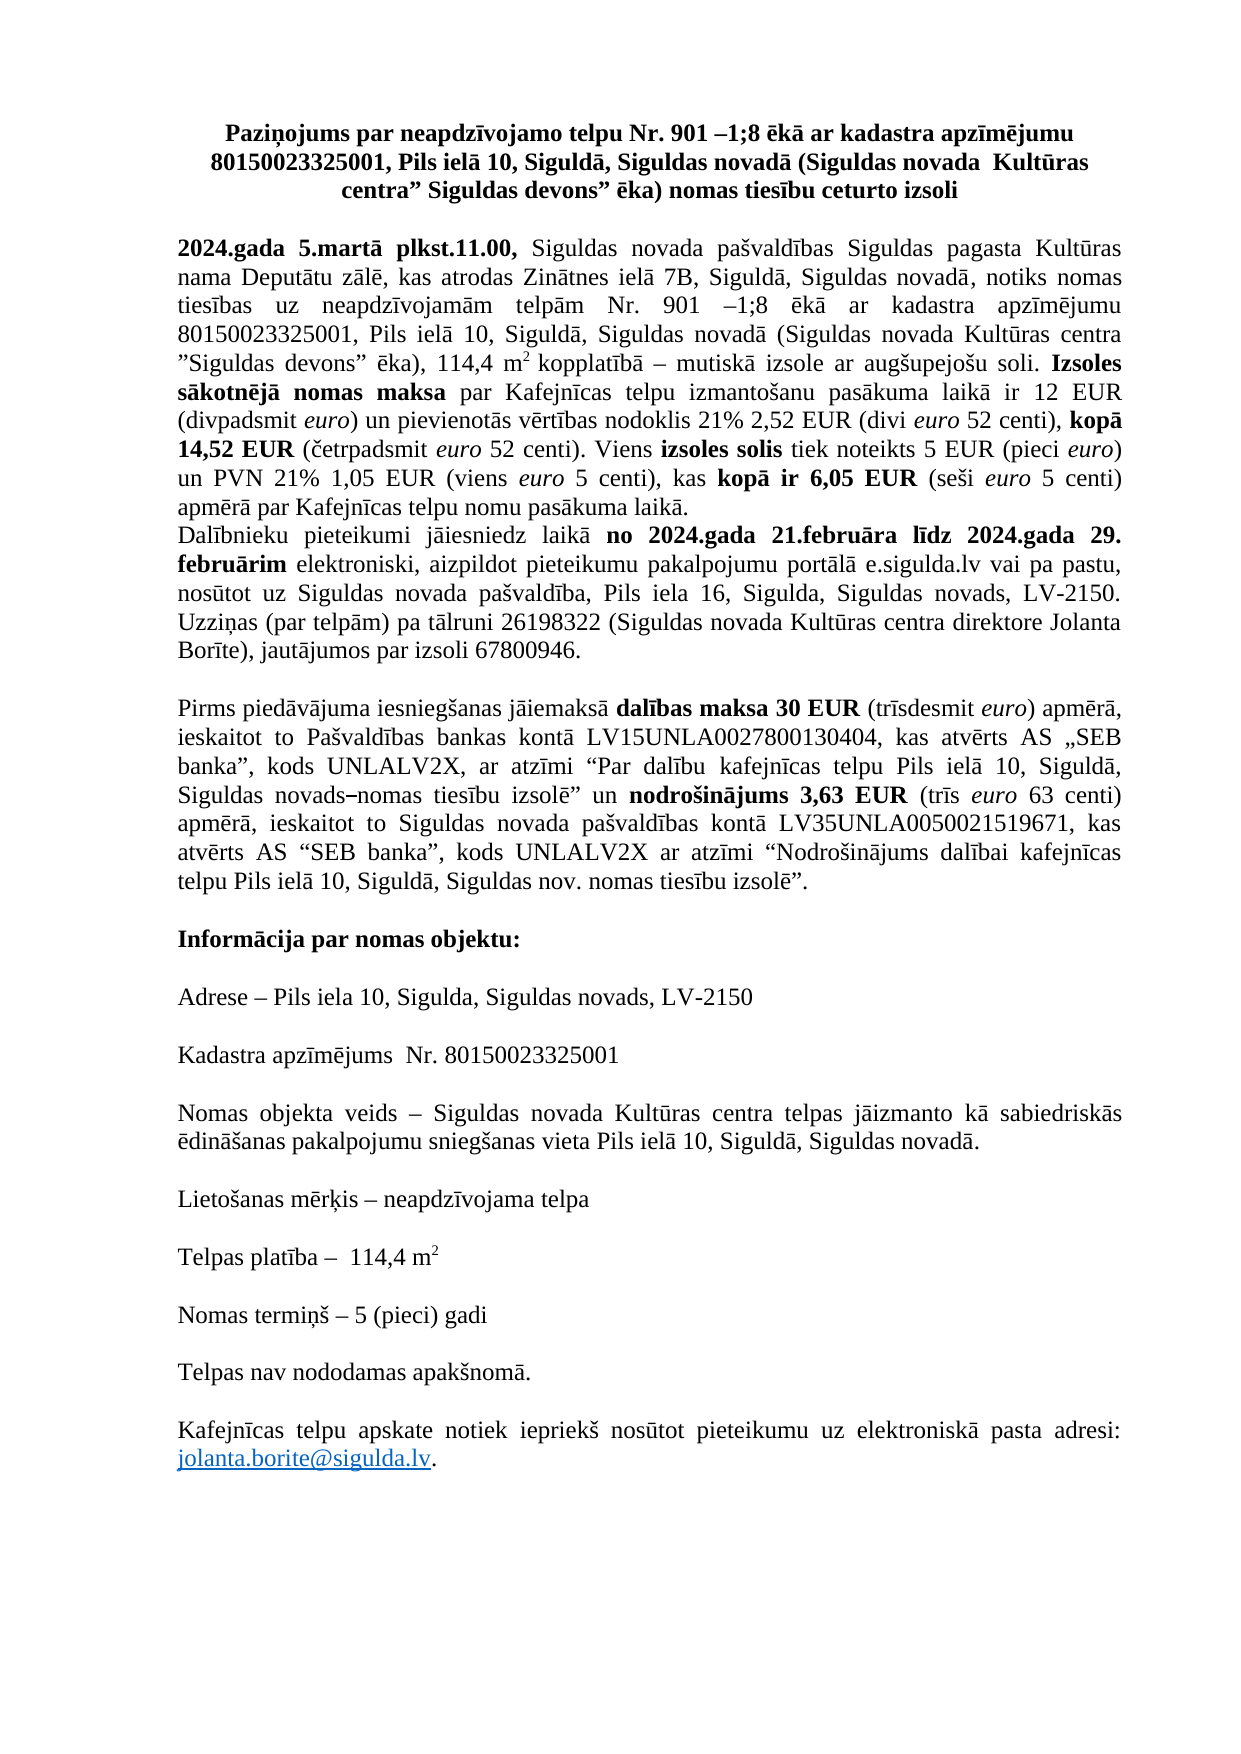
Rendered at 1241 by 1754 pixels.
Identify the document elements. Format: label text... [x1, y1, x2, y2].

text 2024.gada 5.martā plkst.11.00, Siguldas novada pašvaldības Siguldas pagasta Kultūras nama Deputātu zālē, kas atrodas Zinātnes ielā 7B, Siguldā, Siguldas novadā, notiks nomas tiesības uz neapdzīvojamām telpām Nr. 901 –1;8 ēkā ar kadastra apzīmējumu 80150023325001, Pils ielā 10, Siguldā, Siguldas novadā (Siguldas novada Kultūras centra ”Siguldas devons” ēka), 114,4 m2 kopplatībā – mutiskā izsole ar augšupejošu soli. Izsoles sākotnējā nomas maksa par Kafejnīcas telpu izmantošanu pasākuma laikā ir 12 EUR (divpadsmit euro) un pievienotās vērtības nodoklis 21% 2,52 EUR (divi euro 52 centi), kopā 14,52 EUR (četrpadsmit euro 52 centi). Viens izsoles solis tiek noteikts 5 EUR (pieci euro) un PVN 21% 1,05 EUR (viens euro 5 centi), kas kopā ir 6,05 EUR (seši euro 5 centi) apmērā par Kafejnīcas telpu nomu pasākuma laikā. [177, 233, 1122, 521]
text Telpas nav nododamas apakšnomā. [177, 1357, 1122, 1386]
text Dalībnieku pieteikumi jāiesniedz laikā no 2024.gada 21.februāra līdz 2024.gada 29. februārim elektroniski, aizpildot pieteikumu pakalpojumu portālā e.sigulda.lv vai pa pastu, nosūtot uz Siguldas novada pašvaldība, Pils iela 16, Sigulda, Siguldas novads, LV-2150. Uzziņas (par telpām) pa tālruni 26198322 (Siguldas novada Kultūras centra direktore Jolanta Borīte), jautājumos par izsoli 67800946. [177, 521, 1122, 664]
text Informācija par nomas objektu: [177, 924, 1122, 953]
text Nomas objekta veids – Siguldas novada Kultūras centra telpas jāizmanto kā sabiedriskās ēdināšanas pakalpojumu sniegšanas vieta Pils ielā 10, Siguldā, Siguldas novadā. [177, 1098, 1122, 1155]
text Paziņojums par neapdzīvojamo telpu Nr. 901 –1;8 ēkā ar kadastra apzīmējumu 80150023325001, Pils ielā 10, Siguldā, Siguldas novadā (Siguldas novada Kultūras centra” Siguldas devons” ēka) nomas tiesību ceturto izsoli [177, 118, 1122, 204]
text Kafejnīcas telpu apskate notiek iepriekš nosūtot pieteikumu uz elektroniskā pasta adresi: jolanta.borite@sigulda.lv. [177, 1415, 1122, 1472]
text Nomas termiņš – 5 (pieci) gadi [177, 1300, 1122, 1328]
text Adrese – Pils iela 10, Sigulda, Siguldas novads, LV-2150 [177, 982, 1122, 1011]
text Kadastra apzīmējums Nr. 80150023325001 [177, 1040, 1122, 1068]
text Telpas platība – 114,4 m2 [177, 1242, 1122, 1271]
text Lietošanas mērķis – neapdzīvojama telpa [177, 1184, 1122, 1213]
text Pirms piedāvājuma iesniegšanas jāiemaksā dalības maksa 30 EUR (trīsdesmit euro) apmērā, ieskaitot to Pašvaldības bankas kontā LV15UNLA0027800130404, kas atvērts AS „SEB banka”, kods UNLALV2X, ar atzīmi “Par dalību kafejnīcas telpu Pils ielā 10, Siguldā, Siguldas novads nomas tiesību izsolē” un nodrošinājums 3,63 EUR (trīs euro 63 centi) apmērā, ieskaitot to Siguldas novada pašvaldības kontā LV35UNLA0050021519671, kas atvērts AS “SEB banka”, kods UNLALV2X ar atzīmi “Nodrošinājums dalībai kafejnīcas telpu Pils ielā 10, Siguldā, Siguldas nov. nomas tiesību izsolē”. [177, 693, 1122, 895]
